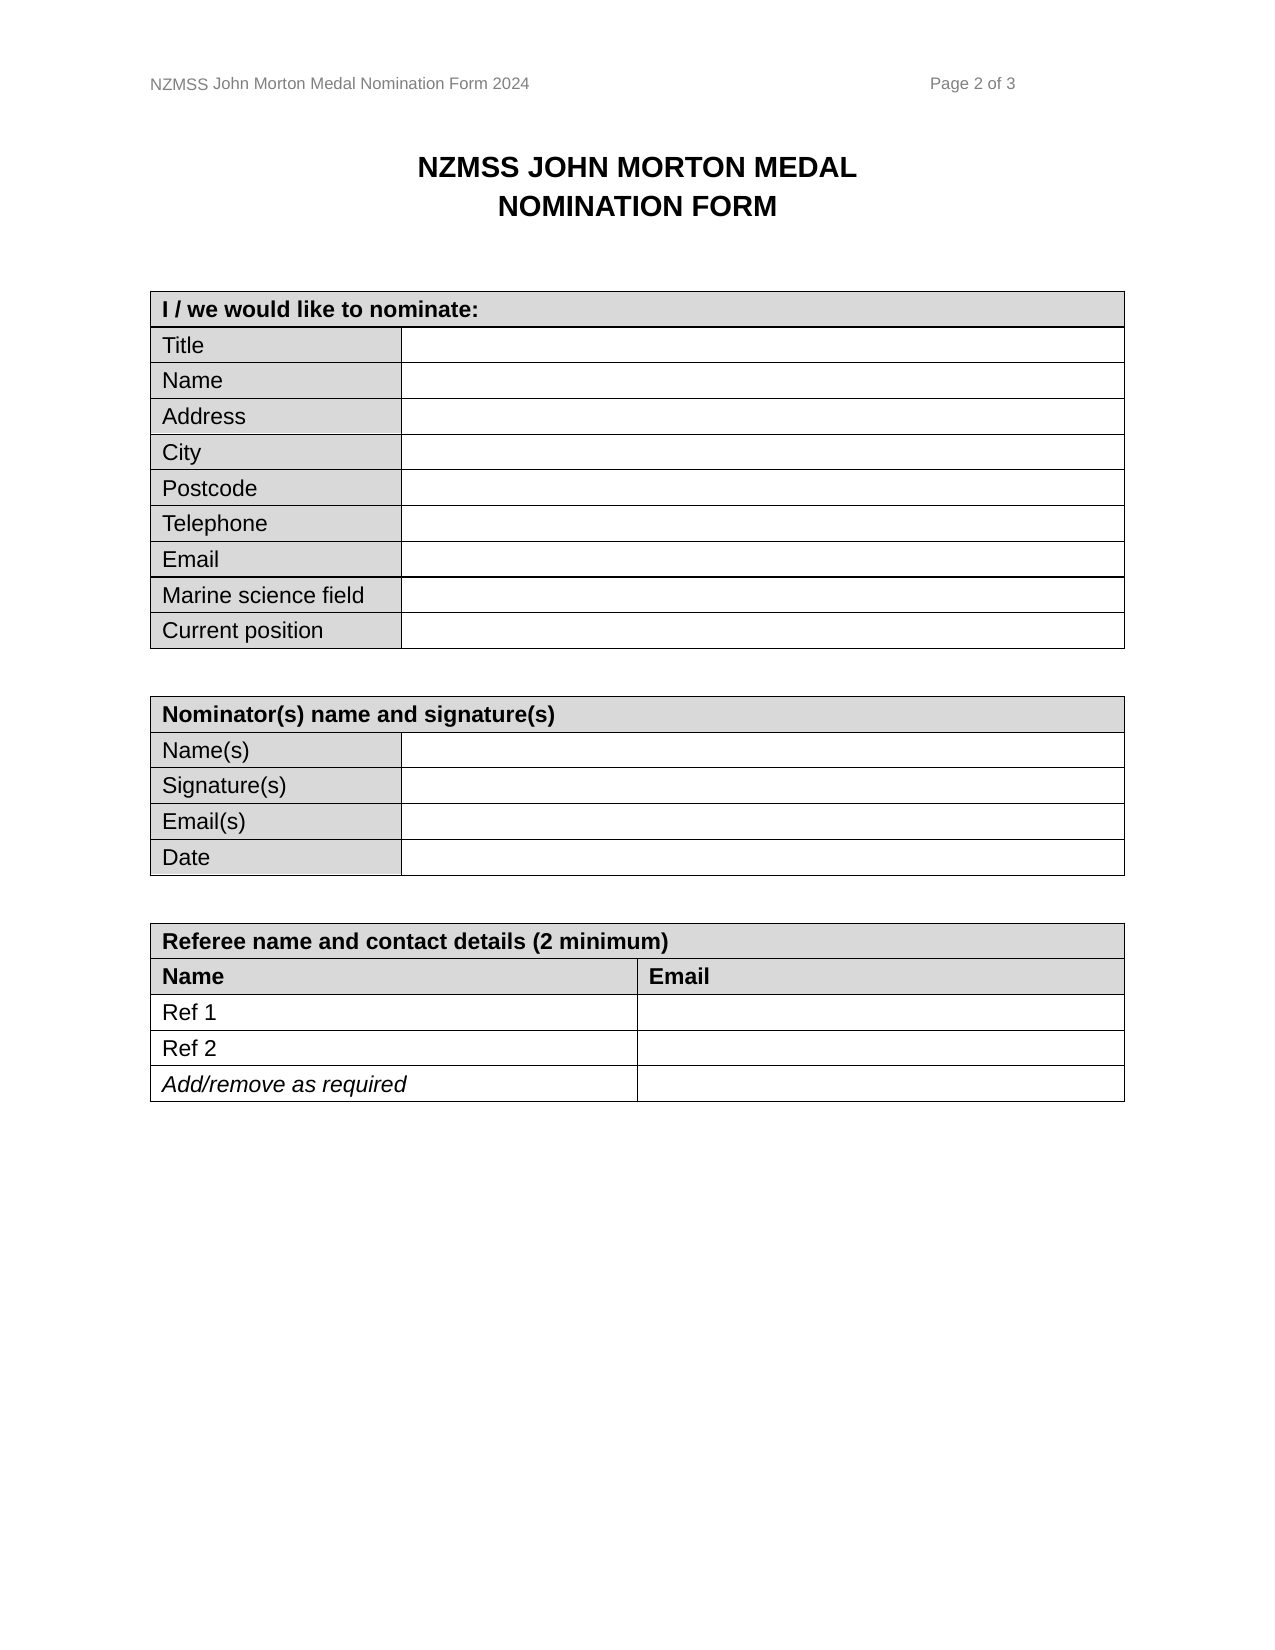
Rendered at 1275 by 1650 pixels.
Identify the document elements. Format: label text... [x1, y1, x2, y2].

table_cell [402, 804, 1124, 839]
table_cell [402, 542, 1124, 576]
table_cell Ref 1 [151, 995, 637, 1029]
table_header I / we would like to nominate: [151, 292, 1124, 326]
table_cell Name [151, 363, 401, 398]
table_cell Current position [151, 613, 401, 648]
table_cell Signature(s) [151, 768, 401, 803]
table_header Referee name and contact details (2 minimum) [151, 924, 1124, 958]
table_cell [402, 578, 1124, 612]
table_cell Title [151, 328, 401, 362]
table_cell Date [151, 840, 401, 874]
table_cell [638, 1031, 1124, 1065]
table_cell Email(s) [151, 804, 401, 839]
table_cell [402, 768, 1124, 803]
table_cell [402, 363, 1124, 398]
table_cell Email [151, 542, 401, 576]
table_cell [402, 733, 1124, 767]
table_cell [402, 470, 1124, 505]
text NZMSS JOHN MORTON MEDAL NOMINATION FORM [150, 150, 1125, 222]
table_cell Telephone [151, 506, 401, 541]
table_cell [638, 1066, 1124, 1101]
table_cell City [151, 435, 401, 469]
table_cell Address [151, 399, 401, 433]
table_cell [402, 506, 1124, 541]
table_cell Ref 2 [151, 1031, 637, 1065]
table_cell Postcode [151, 470, 401, 505]
table_header Nominator(s) name and signature(s) [151, 697, 1124, 732]
table_cell [402, 399, 1124, 433]
table_cell Email [638, 959, 1124, 994]
table_cell Add/remove as required [151, 1066, 637, 1101]
table_cell Marine science field [151, 578, 401, 612]
table_cell [402, 435, 1124, 469]
table_cell [402, 328, 1124, 362]
table_cell Name(s) [151, 733, 401, 767]
table_cell [638, 995, 1124, 1029]
table_cell [402, 840, 1124, 874]
table_cell Name [151, 959, 637, 994]
table_cell [402, 613, 1124, 648]
